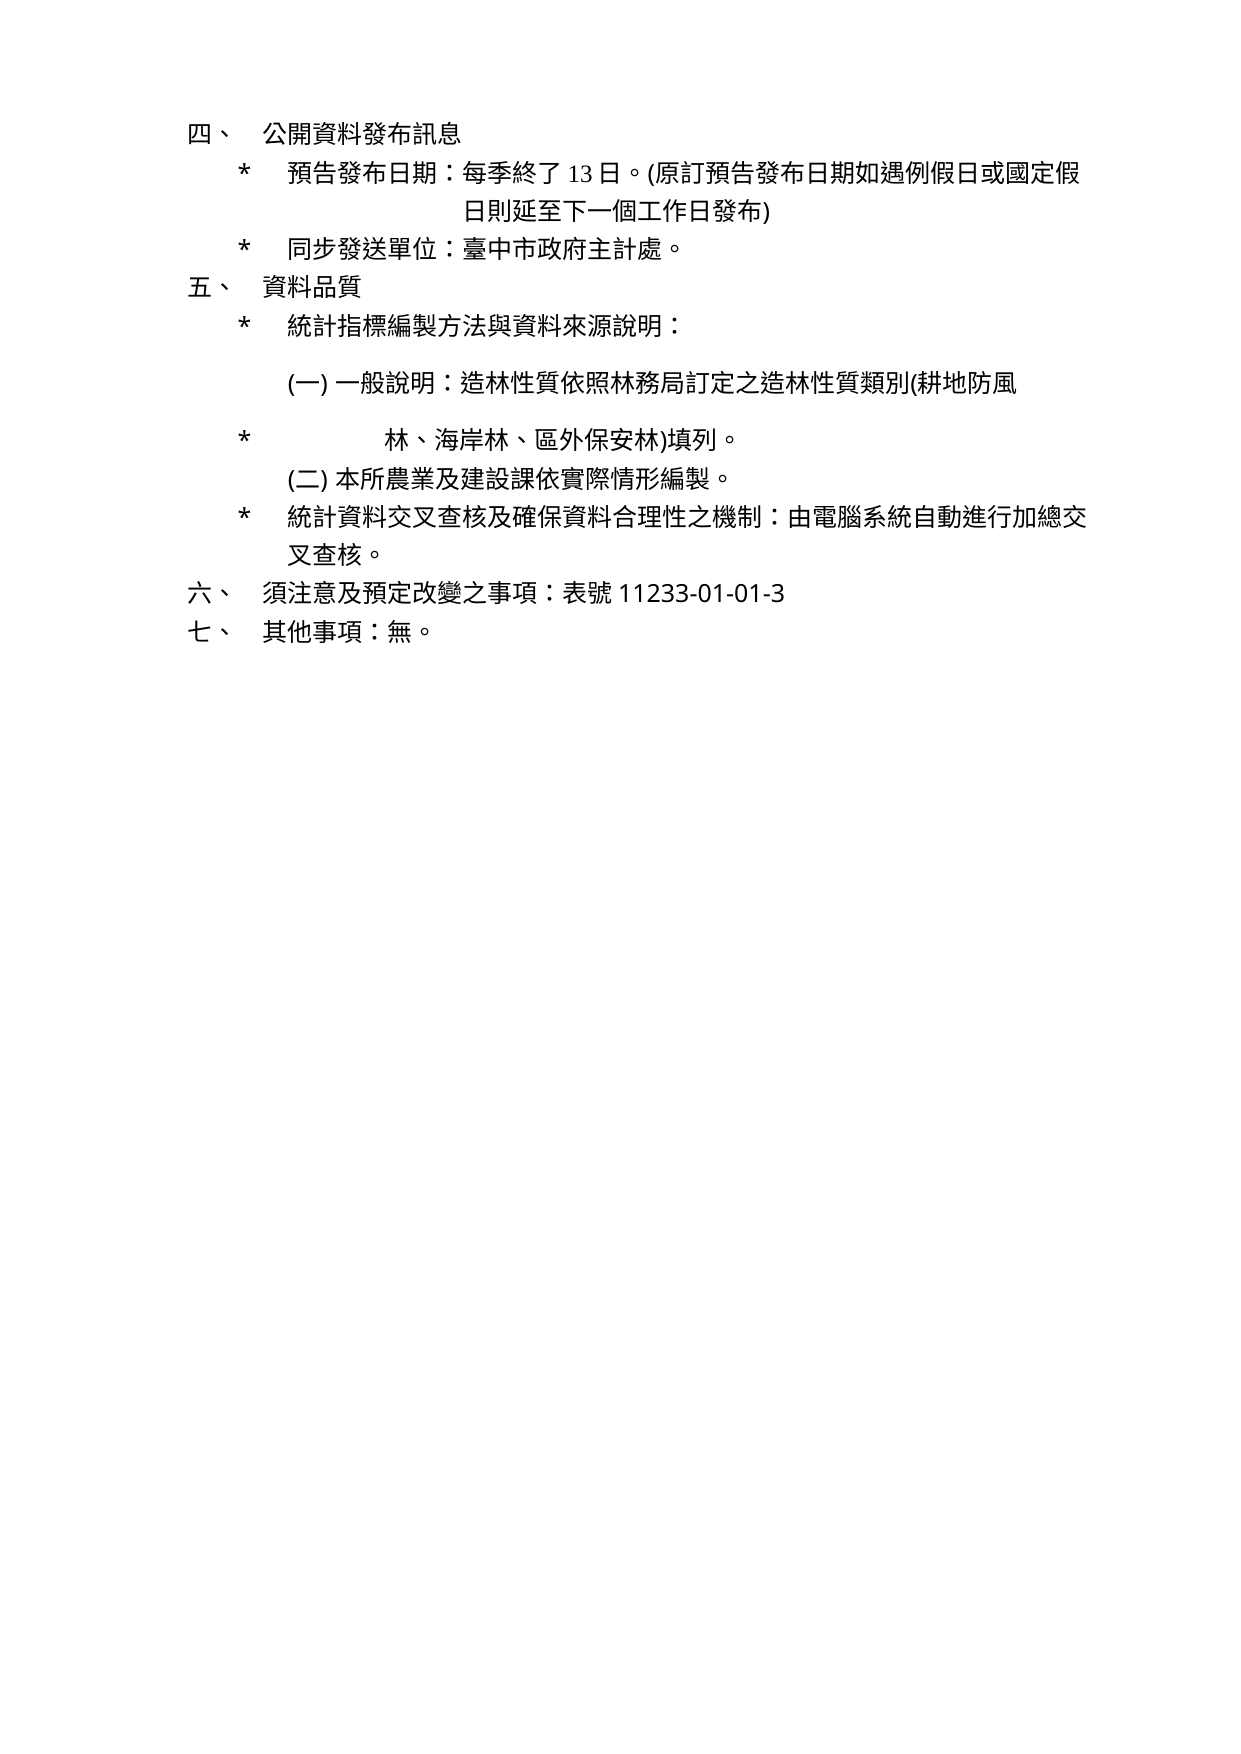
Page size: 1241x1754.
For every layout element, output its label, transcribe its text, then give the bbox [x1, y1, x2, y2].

text (二) 本所農業及建設課依實際情形編製。 [288, 458, 1087, 496]
list 資料品質 [187, 267, 1087, 305]
list 統計指標編製方法與資料來源說明： (一) 一般說明：造林性質依照林務局訂定之造林性質類別(耕地防風 [237, 305, 1087, 420]
list 公開資料發布訊息 [187, 114, 1087, 152]
list 其他事項：無。 [187, 611, 1087, 649]
list 預告發布日期：每季終了13日。(原訂預告發布日期如遇例假日或國定假 [237, 152, 1087, 191]
list 須注意及預定改變之事項：表號 11233-01-01-3 [187, 573, 1087, 611]
list 同步發送單位：臺中市政府主計處。 [237, 229, 1087, 267]
list 林、海岸林、區外保安林)填列。 [237, 420, 1087, 458]
list 統計資料交叉查核及確保資料合理性之機制：由電腦系統自動進行加總交叉查核。 [237, 496, 1087, 573]
text 日則延至下一個工作日發布) [237, 191, 1087, 229]
